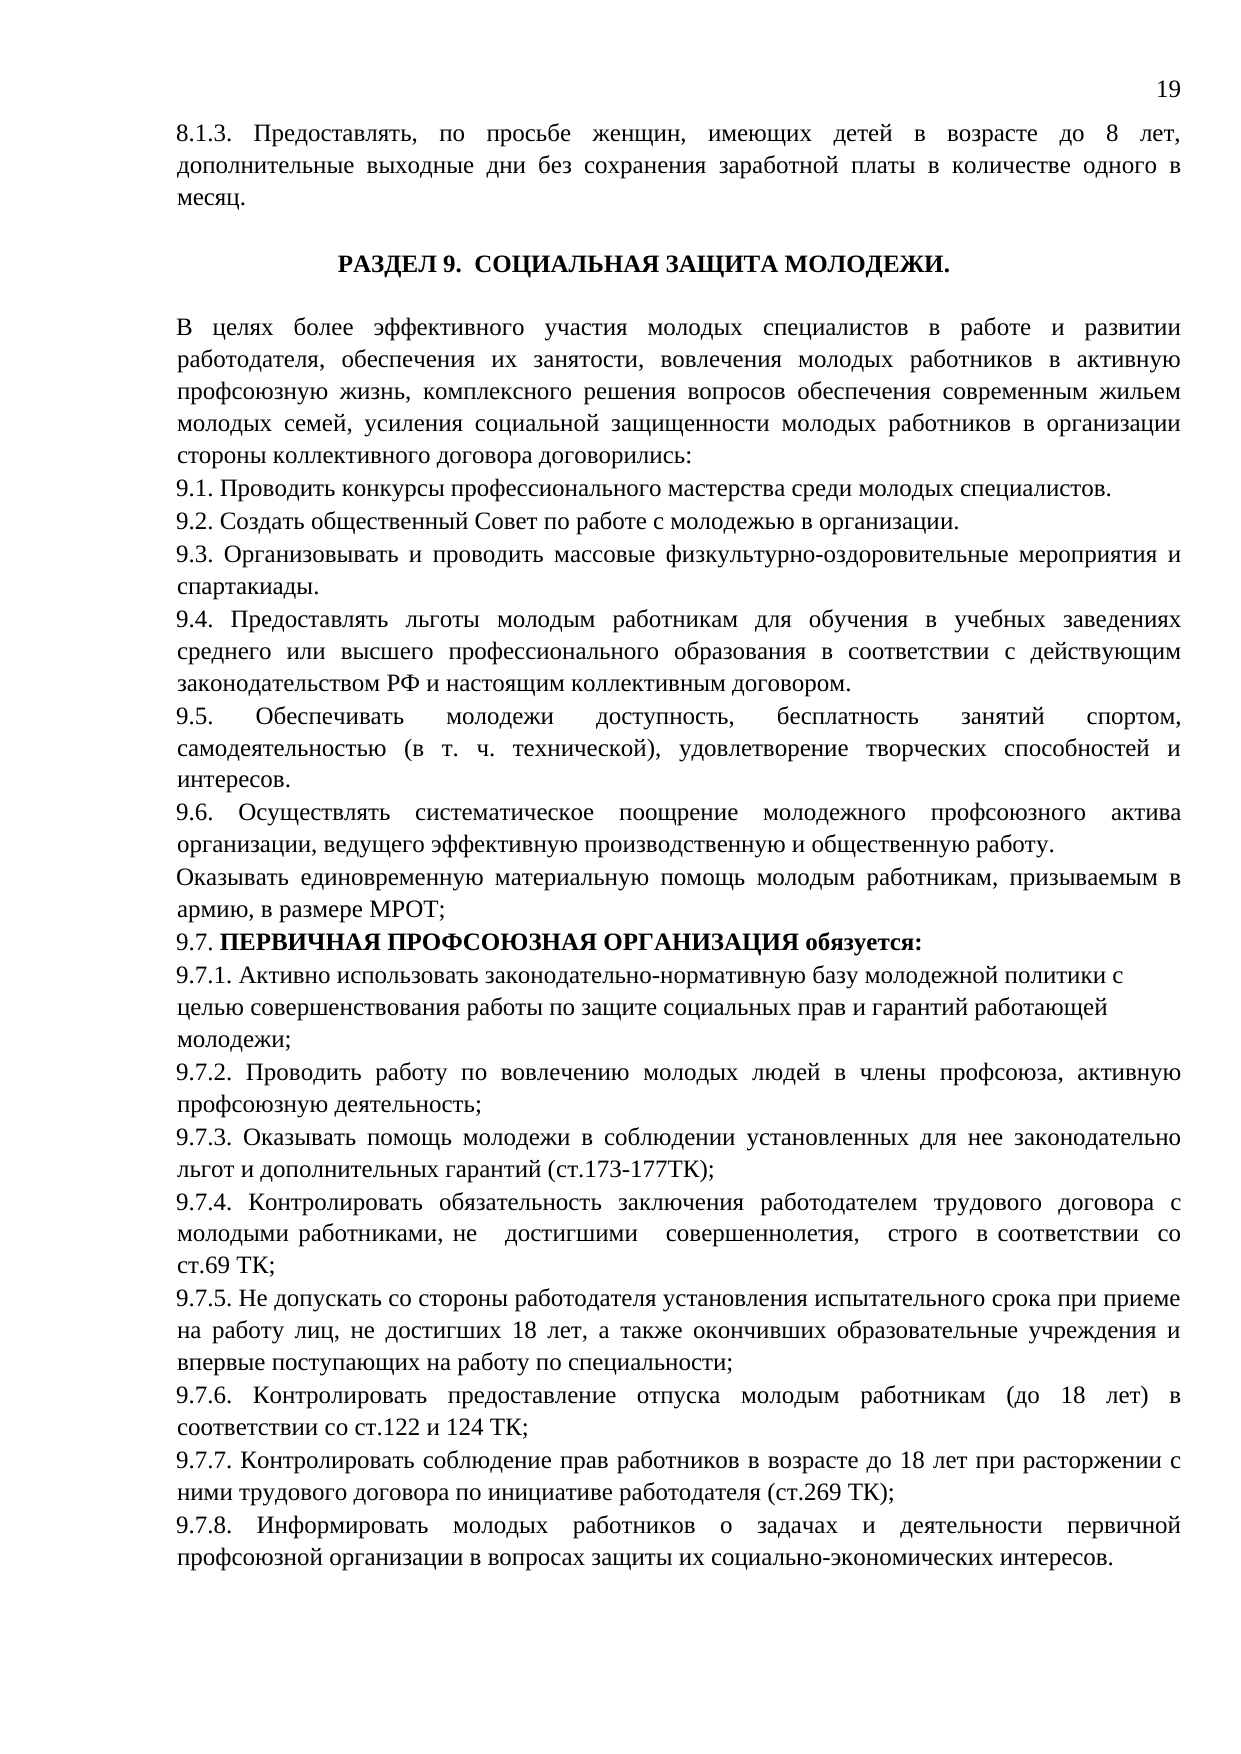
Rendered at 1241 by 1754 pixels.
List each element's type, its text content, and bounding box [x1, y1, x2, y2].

text 9.7. ПЕРВИЧНАЯ ПРОФСОЮЗНАЯ ОРГАНИЗАЦИЯ обязуется: [176, 927, 1187, 956]
text В целях более эффективного участия молодых специалистов в работе и развитии работодателя, обеспечения их занятости, вовлечения молодых работников в активную профсоюзную жизнь, комплексного решения вопросов обеспечения современным жильем молодых семей, усиления социальной защищенности молодых работников в организации стороны коллективного договора договорились: [176, 312, 1182, 469]
text 9.4. Предоставлять льготы молодым работникам для обучения в учебных заведениях среднего или высшего профессионального образования в соответствии с действующим законодательством РФ и настоящим коллективным договором. [176, 604, 1182, 696]
text 9.2. Создать общественный Совет по работе с молодежью в организации. [176, 506, 1182, 535]
text 9.7.7. Контролировать соблюдение прав работников в возрасте до 18 лет при расторжении с ними трудового договора по инициативе работодателя (ст.269 ТК); [176, 1445, 1182, 1506]
text 9.7.1. Активно использовать законодательно-нормативную базу молодежной политики с целью совершенствования работы по защите социальных прав и гарантий работающей молодежи; [176, 960, 1187, 1052]
text 9.3. Организовывать и проводить массовые физкультурно-оздоровительные мероприятия и спартакиады. [176, 539, 1182, 600]
text 9.7.6. Контролировать предоставление отпуска молодым работникам (до 18 лет) в соответствии со ст.122 и 124 ТК; [176, 1380, 1182, 1441]
text 8.1.3. Предоставлять, по просьбе женщин, имеющих детей в возрасте до 8 лет, дополнительные выходные дни без сохранения заработной платы в количестве одного в месяц. [176, 118, 1182, 211]
text 9.1. Проводить конкурсы профессионального мастерства среди молодых специалистов. [176, 473, 1182, 502]
text Оказывать единовременную материальную помощь молодым работникам, призываемым в армию, в размере МРОТ; [176, 862, 1182, 923]
text 9.6. Осуществлять систематическое поощрение молодежного профсоюзного актива организации, ведущего эффективную производственную и общественную работу. [176, 797, 1182, 858]
text РАЗДЕЛ 9. СОЦИАЛЬНАЯ ЗАЩИТА МОЛОДЕЖИ. [325, 249, 1187, 277]
text 9.7.2. Проводить работу по вовлечению молодых людей в члены профсоюза, активную профсоюзную деятельность; [176, 1057, 1182, 1117]
text 9.5. Обеспечивать молодежи доступность, бесплатность занятий спортом, самодеятельностью (в т. ч. технической), удовлетворение творческих способностей и интересов. [176, 701, 1182, 793]
text 9.7.8. Информировать молодых работников о задачах и деятельности первичной профсоюзной организации в вопросах защиты их социально-экономических интересов. [176, 1510, 1182, 1571]
text 9.7.5. Не допускать со стороны работодателя установления испытательного срока при приеме на работу лиц, не достигших 18 лет, а также окончивших образовательные учреждения и впервые поступающих на работу по специальности; [176, 1283, 1182, 1376]
text 9.7.4. Контролировать обязательность заключения работодателем трудового договора с молодыми работниками, не достигшими совершеннолетия, строго в соответствии со ст.69 ТК; [176, 1187, 1182, 1279]
text 9.7.3. Оказывать помощь молодежи в соблюдении установленных для нее законодательно льгот и дополнительных гарантий (ст.173-177ТК); [176, 1122, 1182, 1182]
